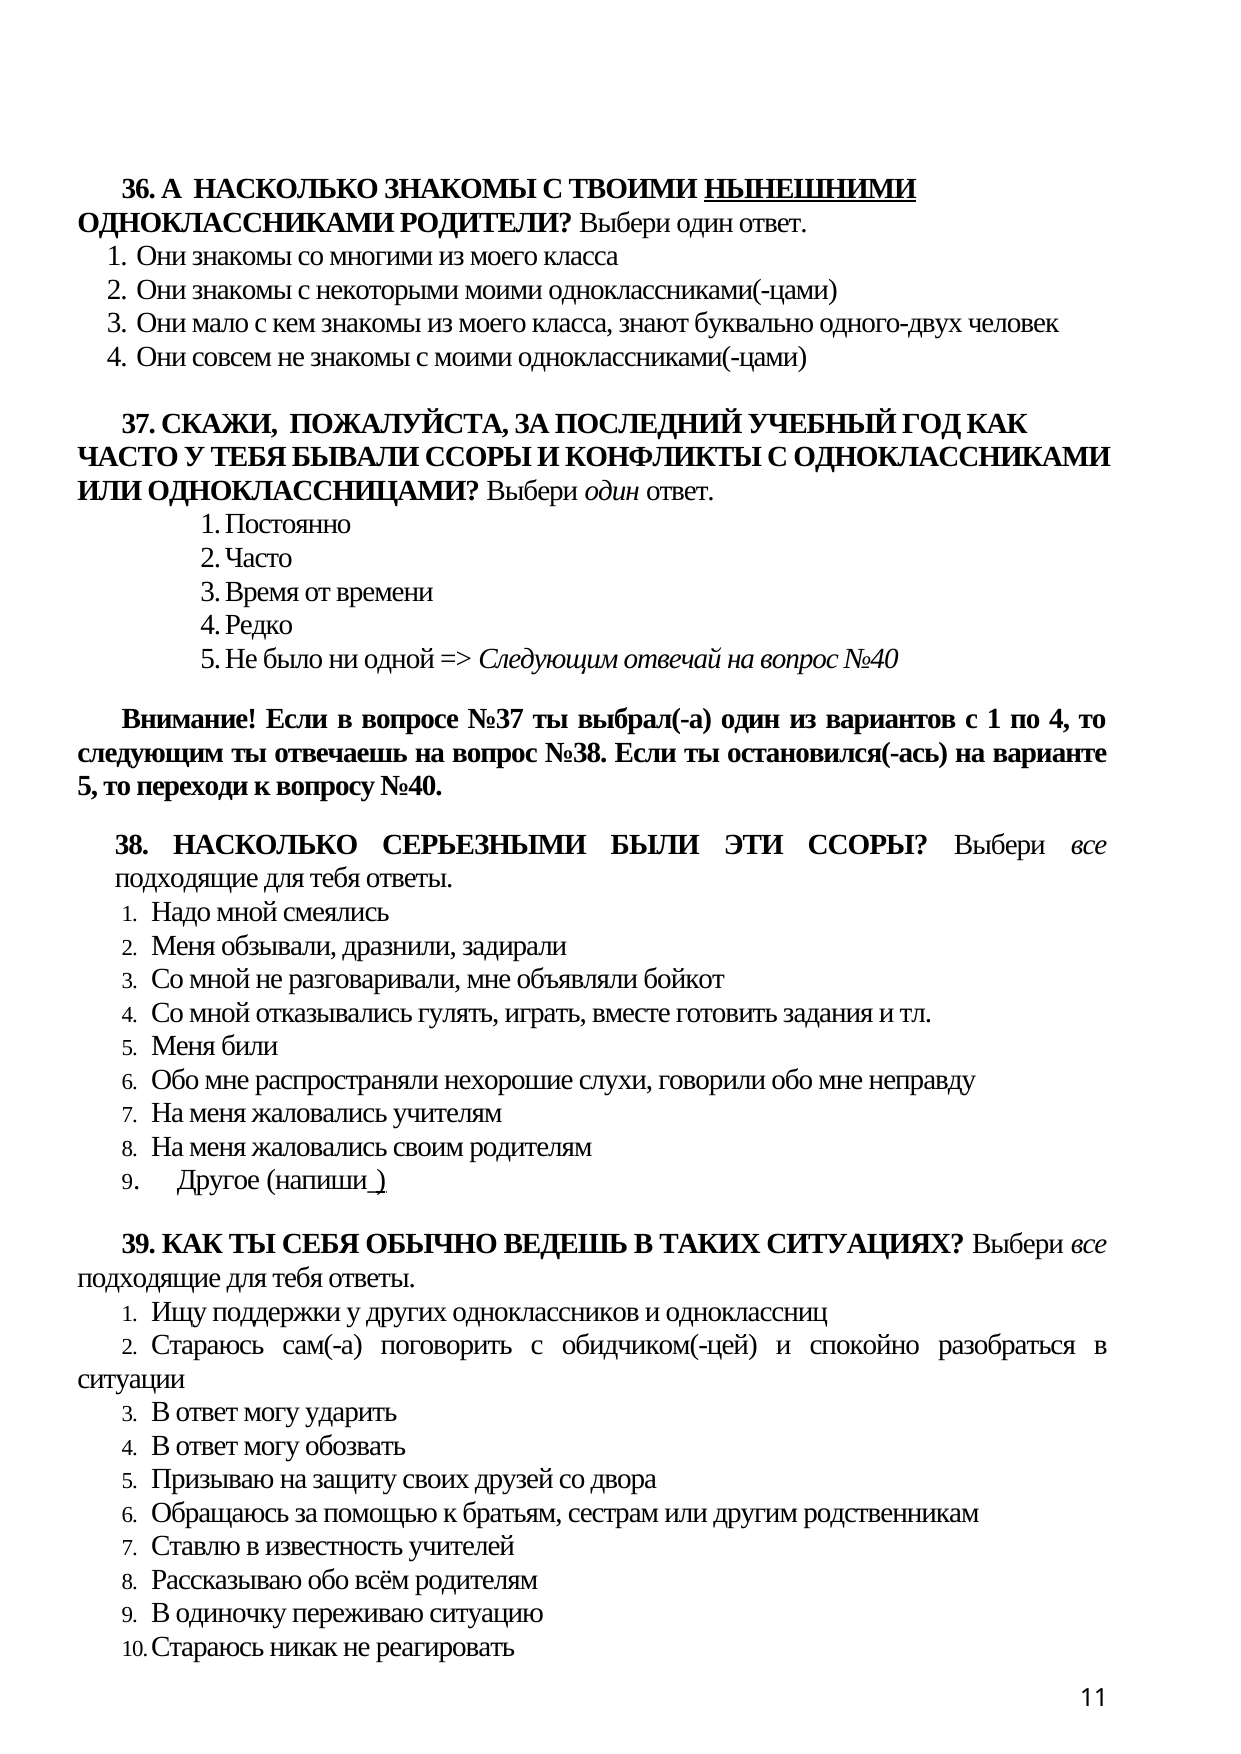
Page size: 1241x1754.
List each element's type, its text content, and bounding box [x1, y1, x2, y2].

list Постоянно [156, 507, 1114, 540]
list Стараюсь сам(-а) поговорить с обидчиком(-цей) и спокойно разобраться в ситуации [77, 1327, 1108, 1394]
list Они знакомы с некоторыми моими одноклассниками(-цами) [107, 272, 1029, 305]
list Со мной не разговаривали, мне объявляли бойкот [77, 961, 1108, 995]
text 37. СКАЖИ, ПОЖАЛУЙСТА, ЗА ПОСЛЕДНИЙ УЧЕБНЫЙ ГОД КАК ЧАСТО У ТЕБЯ БЫВАЛИ ССОРЫ И КОНФЛИКТЫ С ОДНОКЛАССНИКАМИ ИЛИ ОДНОКЛАССНИЦАМИ? Выбери один ответ. [77, 406, 1114, 507]
list Обо мне распространяли нехорошие слухи, говорили обо мне неправду [77, 1062, 1108, 1095]
list В одиночку переживаю ситуацию [77, 1596, 1108, 1629]
text 38. НАСКОЛЬКО СЕРЬЕЗНЫМИ БЫЛИ ЭТИ ССОРЫ? Выбери все подходящие для тебя ответы. [114, 827, 1108, 894]
list Меня били [77, 1028, 1108, 1062]
list Ставлю в известность учителей [77, 1528, 1108, 1562]
list Призываю на защиту своих друзей со двора [77, 1461, 1108, 1495]
list Редко [156, 607, 1114, 641]
list Меня обзывали, дразнили, задирали [77, 928, 1108, 961]
list Время от времени [156, 574, 1114, 607]
text Внимание! Если в вопросе №37 ты выбрал(-а) один из вариантов с 1 по 4, то следующим ты отвечаешь на вопрос №38. Если ты остановился(-ась) на варианте 5, то переходи к вопросу №40. [77, 701, 1108, 802]
list Со мной отказывались гулять, играть, вместе готовить задания и тл. [77, 995, 1108, 1028]
list В ответ могу ударить [77, 1394, 1108, 1428]
list На меня жаловались своим родителям [77, 1129, 1108, 1162]
list Они знакомы со многими из моего класса [107, 238, 1099, 272]
list На меня жаловались учителям [77, 1095, 1108, 1129]
list Ищу поддержки у других одноклассников и одноклассниц [77, 1294, 1108, 1327]
list Они совсем не знакомы с моими одноклассниками(-цами) [107, 339, 1111, 372]
list Надо мной смеялись [77, 894, 1108, 928]
list В ответ могу обозвать [77, 1428, 1108, 1461]
text 36. А НАСКОЛЬКО ЗНАКОМЫ С ТВОИМИ НЫНЕШНИМИ ОДНОКЛАССНИКАМИ РОДИТЕЛИ? Выбери один ответ. [77, 171, 1114, 238]
list Они мало с кем знакомы из моего класса, знают буквально одного-двух человек [107, 305, 1111, 339]
text 39. КАК ТЫ СЕБЯ ОБЫЧНО ВЕДЕШЬ В ТАКИХ СИТУАЦИЯХ? Выбери все подходящие для тебя ответы. [77, 1227, 1108, 1294]
list Стараюсь никак не реагировать [77, 1629, 1108, 1663]
list Не было ни одной => Следующим отвечай на вопрос №40 [156, 641, 1114, 674]
list Обращаюсь за помощью к братьям, сестрам или другим родственникам [77, 1495, 1108, 1528]
text 9. Другое (напиши ) [107, 1162, 1108, 1196]
list Рассказываю обо всём родителям [77, 1562, 1108, 1596]
list Часто [156, 540, 1114, 574]
